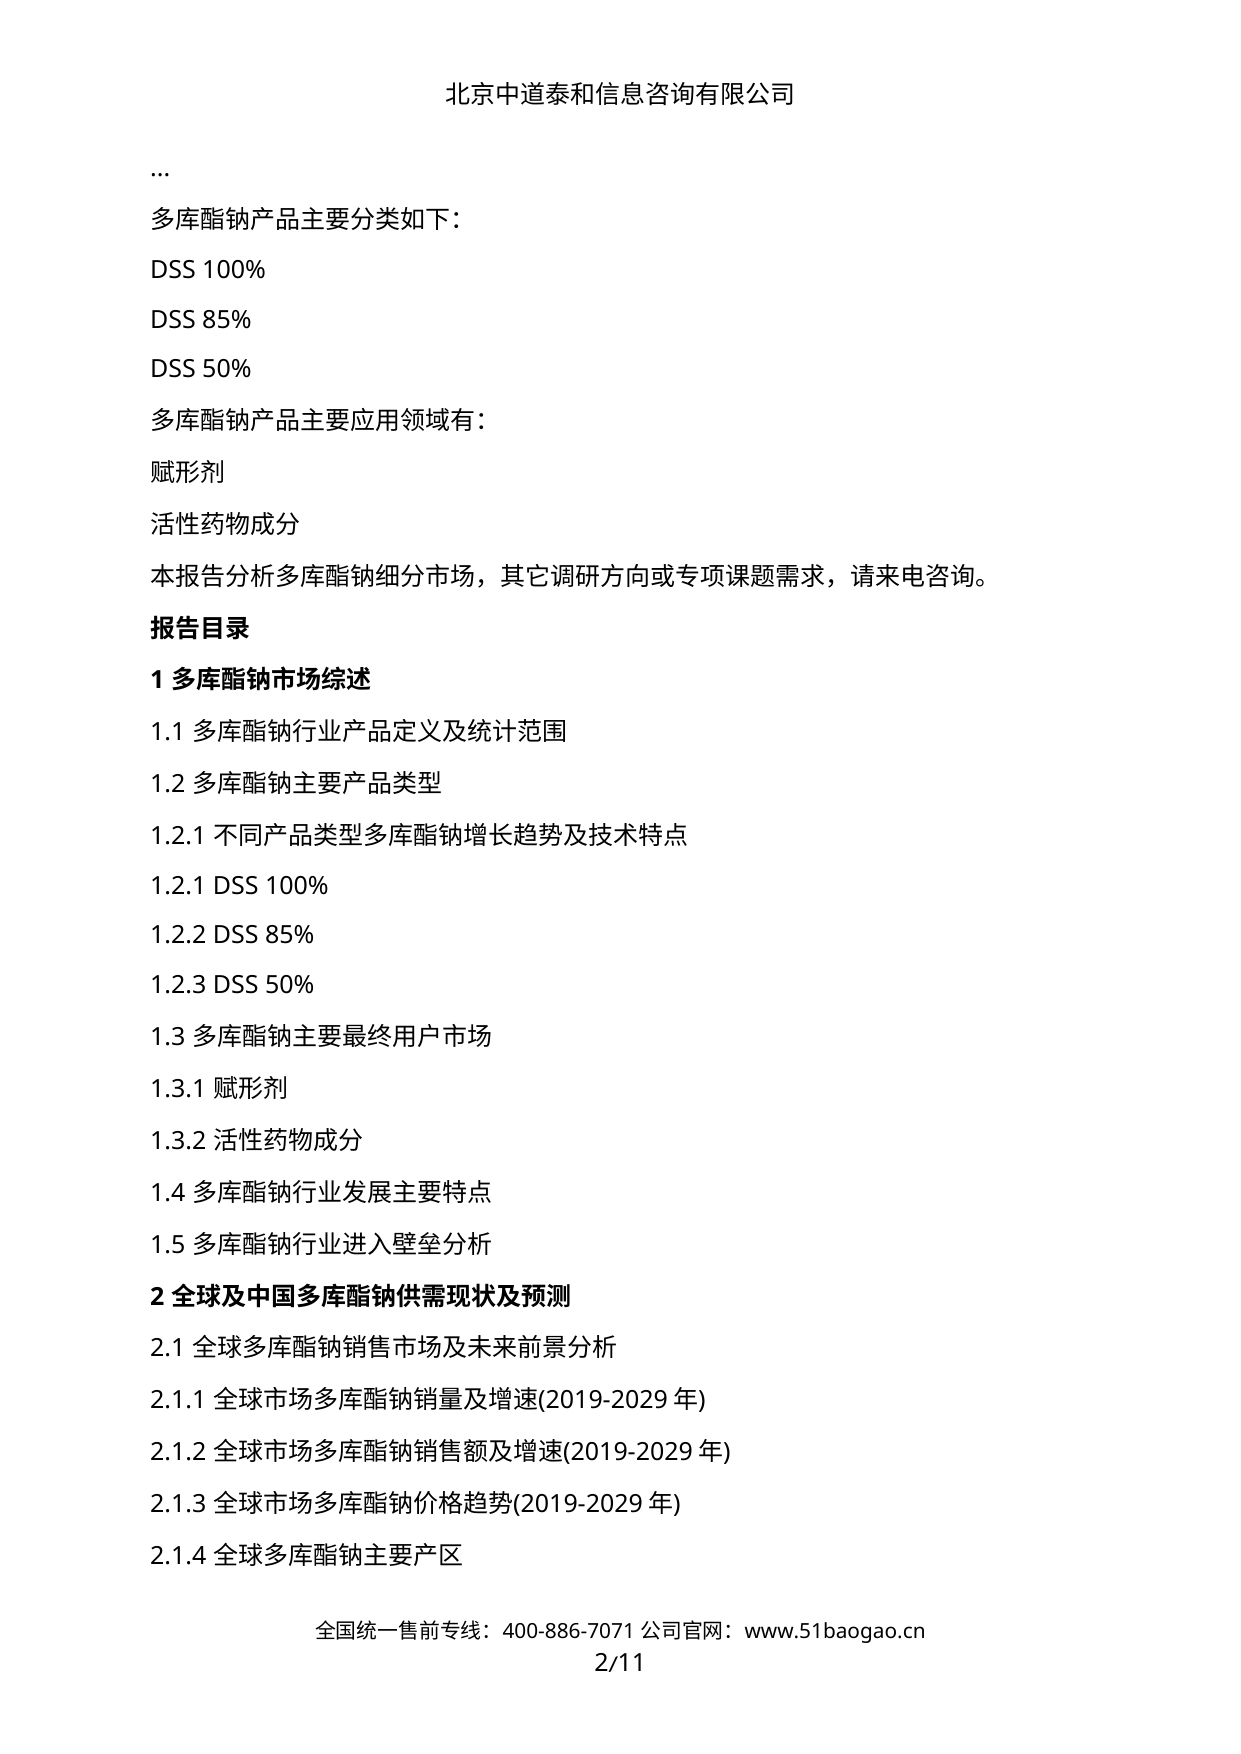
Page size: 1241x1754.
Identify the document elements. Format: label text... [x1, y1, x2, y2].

text 2.1.3 全球市场多库酯钠价格趋势(2019-2029年) [150, 1483, 1090, 1520]
text 2.1.2 全球市场多库酯钠销售额及增速(2019-2029年) [150, 1432, 1090, 1468]
text DSS 50% [150, 351, 1090, 385]
text 1.3.2 活性药物成分 [150, 1120, 1090, 1157]
text 2.1.1 全球市场多库酯钠销量及增速(2019-2029年) [150, 1380, 1090, 1416]
text 1.1 多库酯钠行业产品定义及统计范围 [150, 712, 1090, 748]
text 多库酯钠产品主要分类如下： [150, 200, 1090, 236]
text DSS 85% [150, 301, 1090, 335]
text 活性药物成分 [150, 504, 1090, 541]
text 1.2.3 DSS 50% [150, 967, 1090, 1001]
text 1.2.1 DSS 100% [150, 867, 1090, 902]
text 1.4 多库酯钠行业发展主要特点 [150, 1172, 1090, 1208]
text 多库酯钠产品主要应用领域有： [150, 401, 1090, 437]
text 1.2.1 不同产品类型多库酯钠增长趋势及技术特点 [150, 816, 1090, 852]
text 1.2 多库酯钠主要产品类型 [150, 764, 1090, 800]
text ... [150, 150, 1090, 184]
text 1.3 多库酯钠主要最终用户市场 [150, 1017, 1090, 1053]
text 本报告分析多库酯钠细分市场，其它调研方向或专项课题需求，请来电咨询。 [150, 556, 1090, 592]
text DSS 100% [150, 252, 1090, 286]
text 赋形剂 [150, 452, 1090, 489]
text 报告目录 [150, 608, 1090, 644]
text 2 全球及中国多库酯钠供需现状及预测 [150, 1276, 1090, 1312]
text 2.1 全球多库酯钠销售市场及未来前景分析 [150, 1328, 1090, 1364]
text 1.2.2 DSS 85% [150, 917, 1090, 951]
text 1 多库酯钠市场综述 [150, 660, 1090, 696]
text 1.5 多库酯钠行业进入壁垒分析 [150, 1224, 1090, 1260]
text 2.1.4 全球多库酯钠主要产区 [150, 1535, 1090, 1572]
text 1.3.1 赋形剂 [150, 1068, 1090, 1105]
